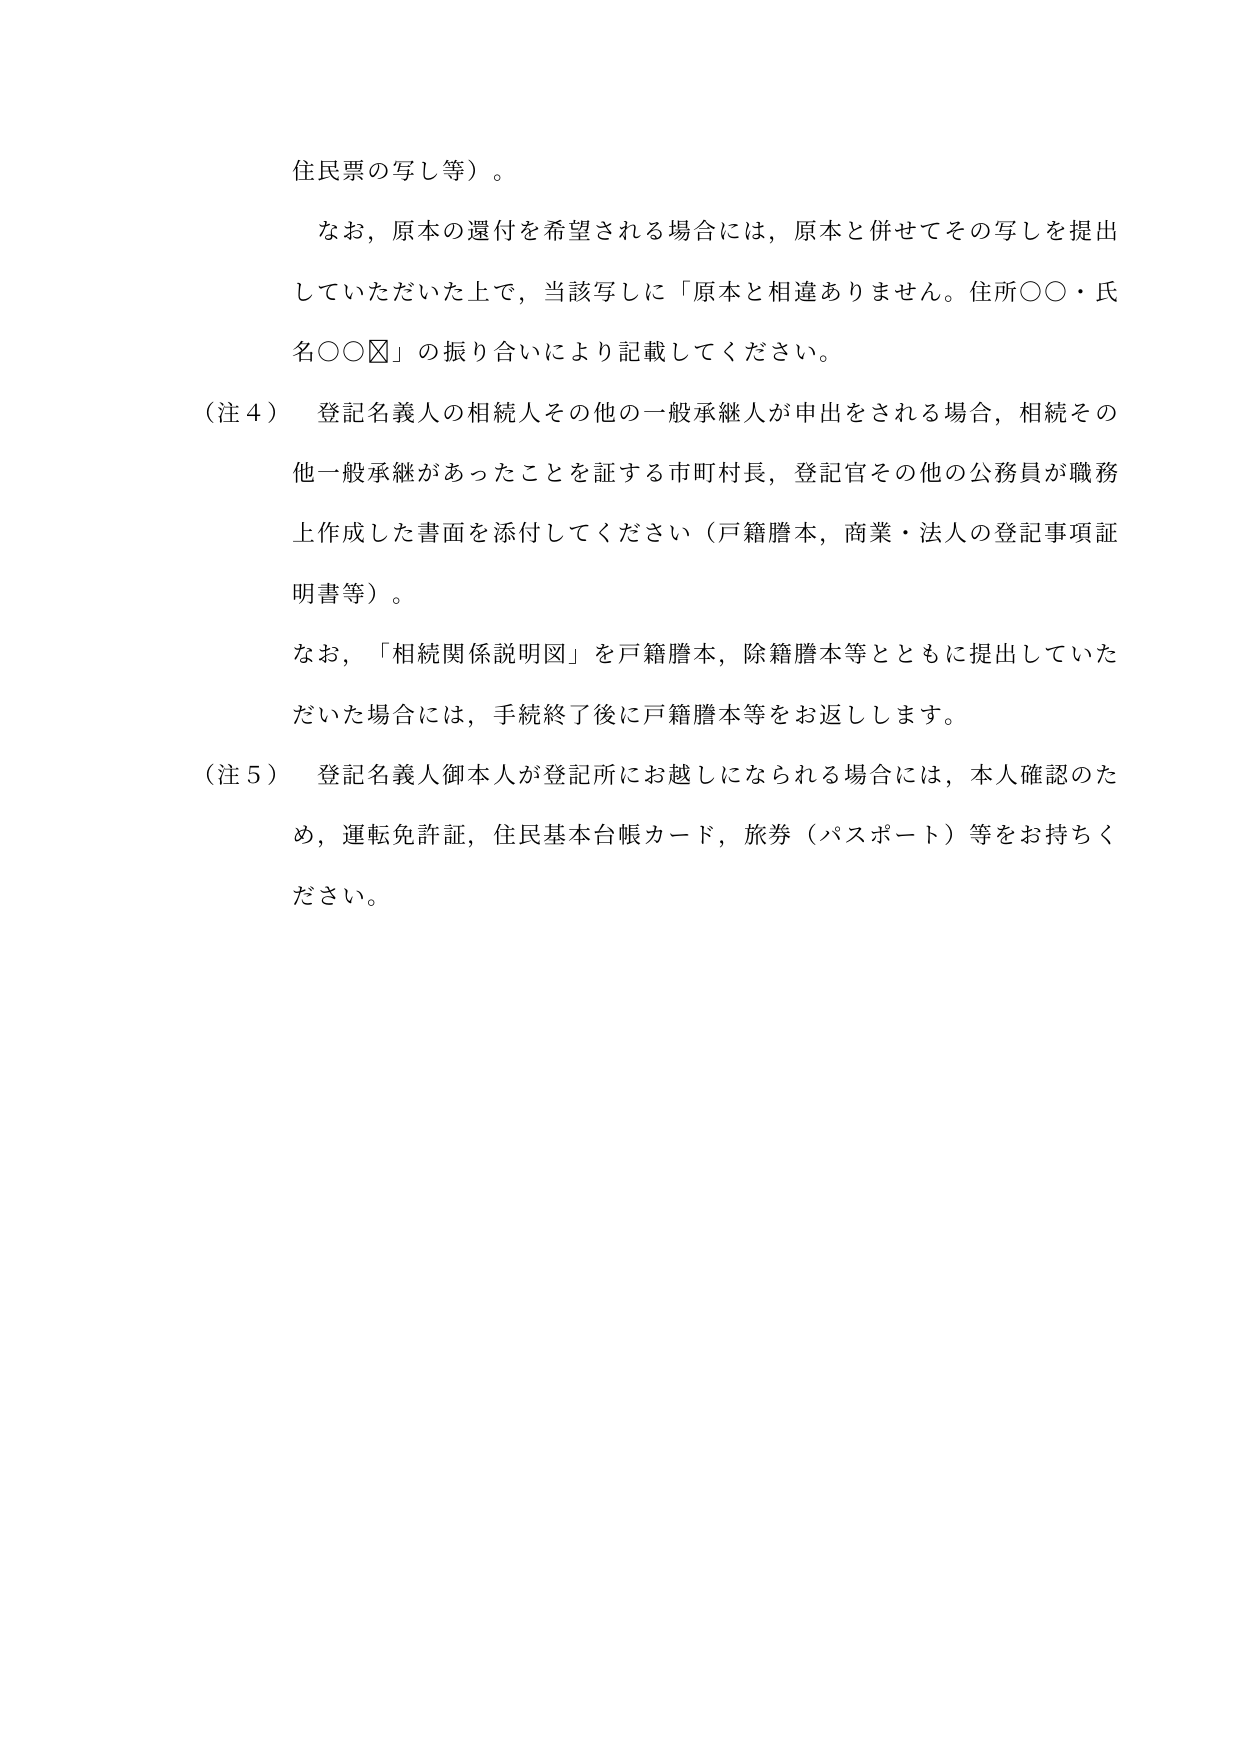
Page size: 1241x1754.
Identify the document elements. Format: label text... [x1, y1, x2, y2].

text （注４） 登記名義人の相続人その他の一般承継人が申出をされる場合，相続その他一般承継があったことを証する市町村長，登記官その他の公務員が職務上作成した書面を添付してください（戸籍謄本，商業・法人の登記事項証明書等）。 [167, 381, 1121, 622]
text なお，「相続関係説明図」を戸籍謄本，除籍謄本等とともに提出していただいた場合には，手続終了後に戸籍謄本等をお返しします。 [167, 622, 1121, 743]
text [167, 139, 1121, 199]
text （注５） 登記名義人御本人が登記所にお越しになられる場合には，本人確認のため，運転免許証，住民基本台帳カード，旅券（パスポート）等をお持ちください。 [167, 743, 1121, 924]
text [167, 199, 1121, 381]
